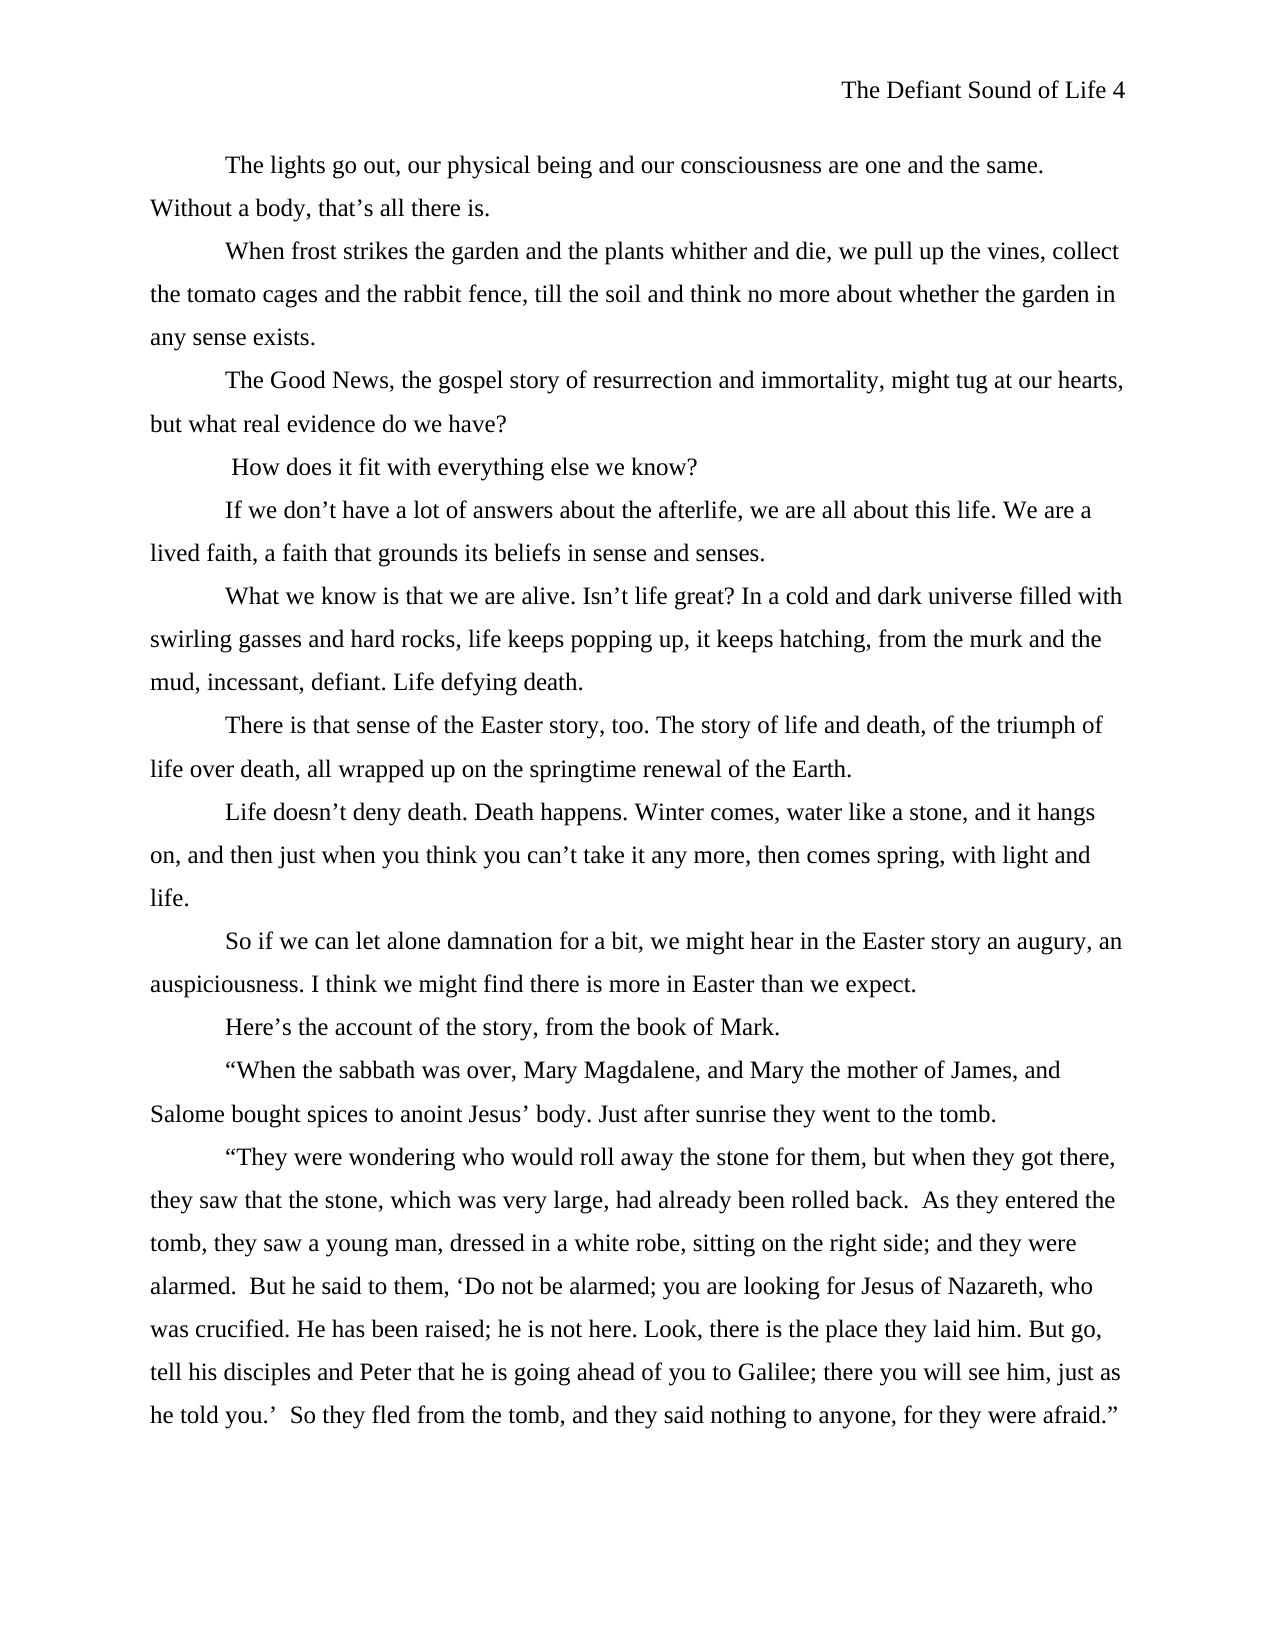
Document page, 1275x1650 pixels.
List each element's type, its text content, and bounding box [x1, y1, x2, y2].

text So if we can let alone damnation for a bit, we might hear in the Easter story an augury, an auspiciousness. I think we might find there is more in Easter than we expect. [150, 926, 1125, 998]
text If we don’t have a lot of answers about the afterlife, we are all about this life. We are a lived faith, a faith that grounds its beliefs in sense and senses. [150, 495, 1125, 567]
text When frost strikes the garden and the plants whither and die, we pull up the vines, collect the tomato cages and the rabbit fence, till the soil and think no more about whether the garden in any sense exists. [150, 236, 1125, 351]
text “They were wondering who would roll away the stone for them, but when they got there, they saw that the stone, which was very large, had already been rolled back. As they entered the tomb, they saw a young man, dressed in a white robe, sitting on the right side; and they were alarmed. But he said to them, ‘Do not be alarmed; you are looking for Jesus of Nazareth, who was crucified. He has been raised; he is not here. Look, there is the place they laid him. But go, tell his disciples and Peter that he is going ahead of you to Galilee; there you will see him, just as he told you.’ So they fled from the tomb, and they said nothing to anyone, for they were afraid.” [150, 1142, 1125, 1429]
text There is that sense of the Easter story, too. The story of life and death, of the triumph of life over death, all wrapped up on the springtime renewal of the Earth. [150, 711, 1125, 782]
text How does it fit with everything else we know? [150, 452, 1125, 481]
text “When the sabbath was over, Mary Magdalene, and Mary the mother of James, and Salome bought spices to anoint Jesus’ body. Just after sunrise they went to the tomb. [150, 1056, 1125, 1127]
text The Good News, the gospel story of resurrection and immortality, might tug at our hearts, but what real evidence do we have? [150, 366, 1125, 437]
text The lights go out, our physical being and our consciousness are one and the same. Without a body, that’s all there is. [150, 150, 1125, 222]
text What we know is that we are alive. Isn’t life great? In a cold and dark universe filled with swirling gasses and hard rocks, life keeps popping up, it keeps hatching, from the murk and the mud, incessant, defiant. Life defying death. [150, 581, 1125, 696]
text Here’s the account of the story, from the book of Mark. [150, 1012, 1125, 1041]
text Life doesn’t deny death. Death happens. Winter comes, water like a stone, and it hangs on, and then just when you think you can’t take it any more, then comes spring, with light and life. [150, 797, 1125, 912]
